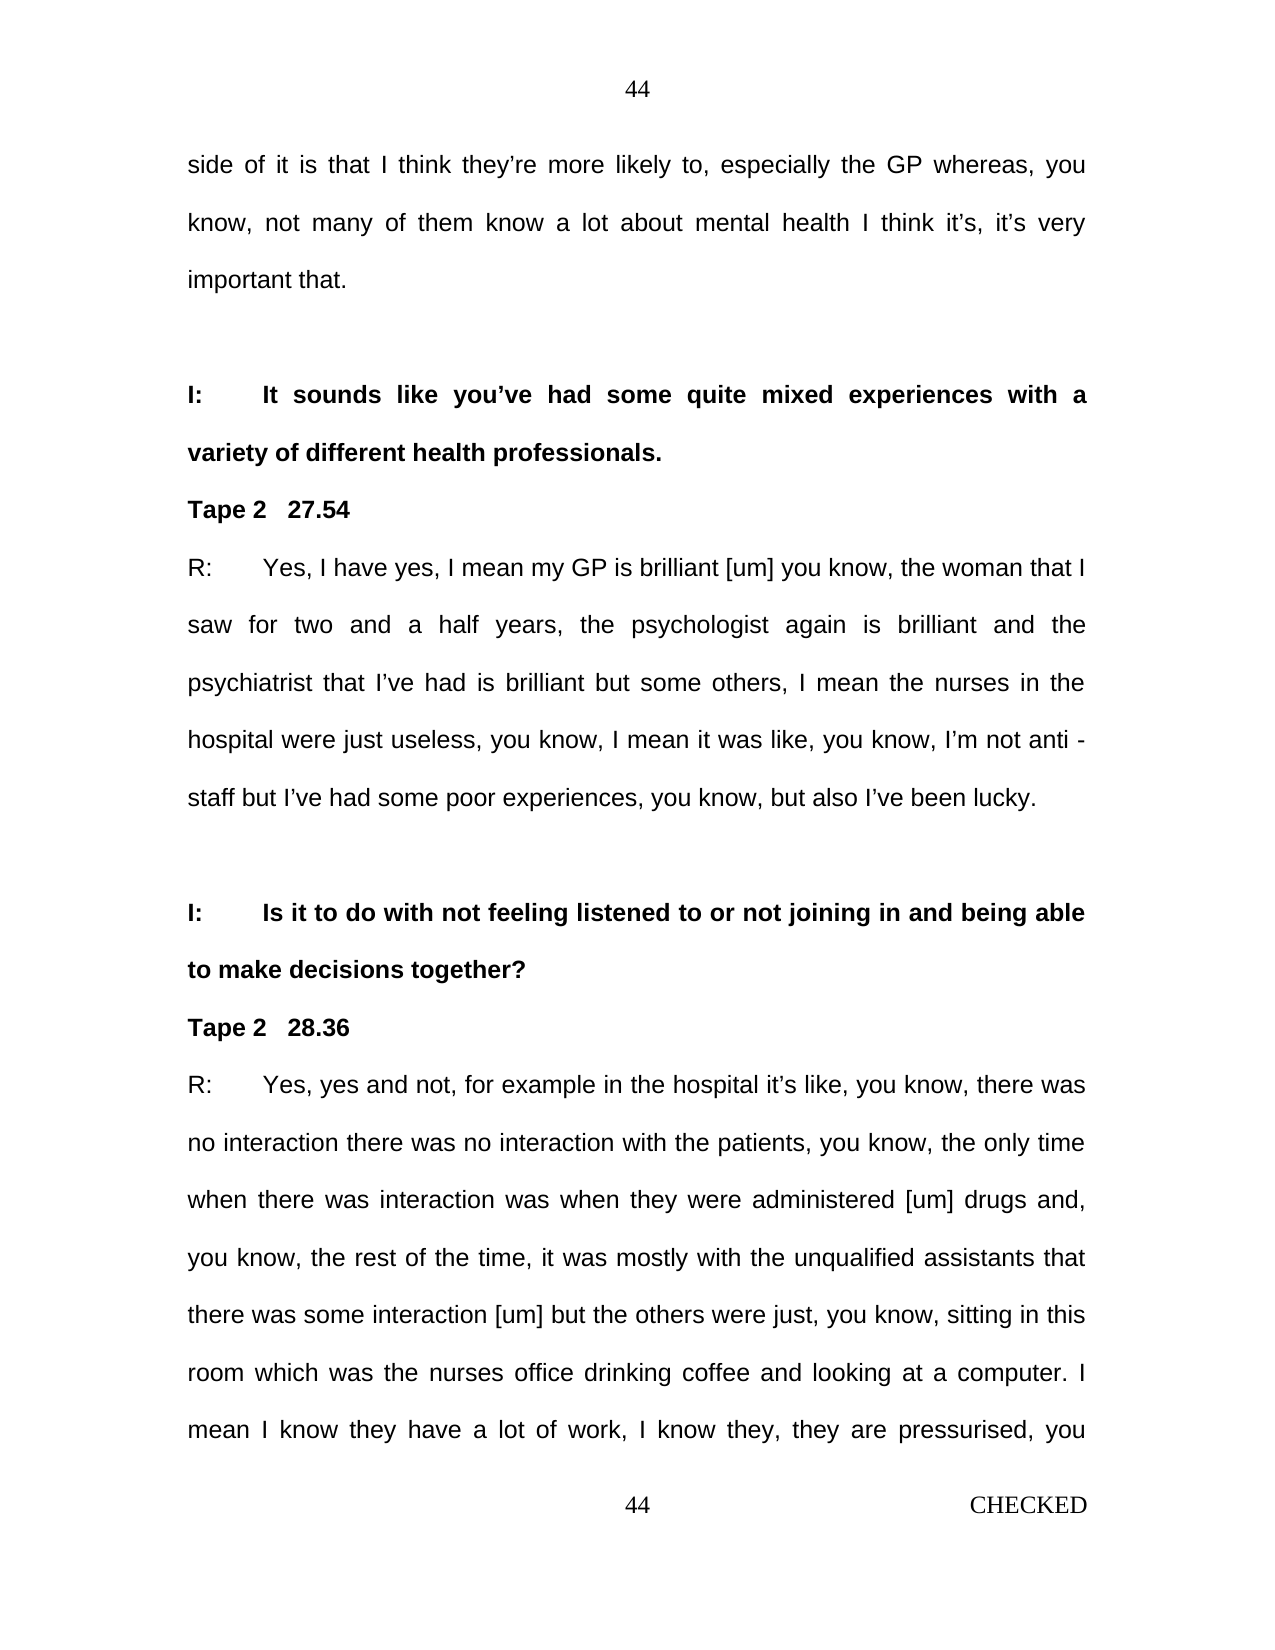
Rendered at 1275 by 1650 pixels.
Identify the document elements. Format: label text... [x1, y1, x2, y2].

text Tape 2 27.54 [187, 495, 1087, 524]
text I: Is it to do with not feeling listened to or not joining in and being able to make decisions together? [187, 897, 1087, 984]
text Tape 2 28.36 [187, 1012, 1087, 1041]
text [187, 1070, 1087, 1444]
text R: Yes, I have yes, I mean my GP is brilliant [um] you know, the woman that I saw for two and a half years, the psychologist again is brilliant and the psychiatrist that I’ve had is brilliant but some others, I mean the nurses in the hospital were just useless, you know, I mean it was like, you know, I’m not anti -staff but I’ve had some poor experiences, you know, but also I’ve been lucky. [187, 552, 1087, 811]
text I: It sounds like you’ve had some quite mixed experiences with a variety of different health professionals. [187, 380, 1087, 466]
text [187, 150, 1087, 294]
